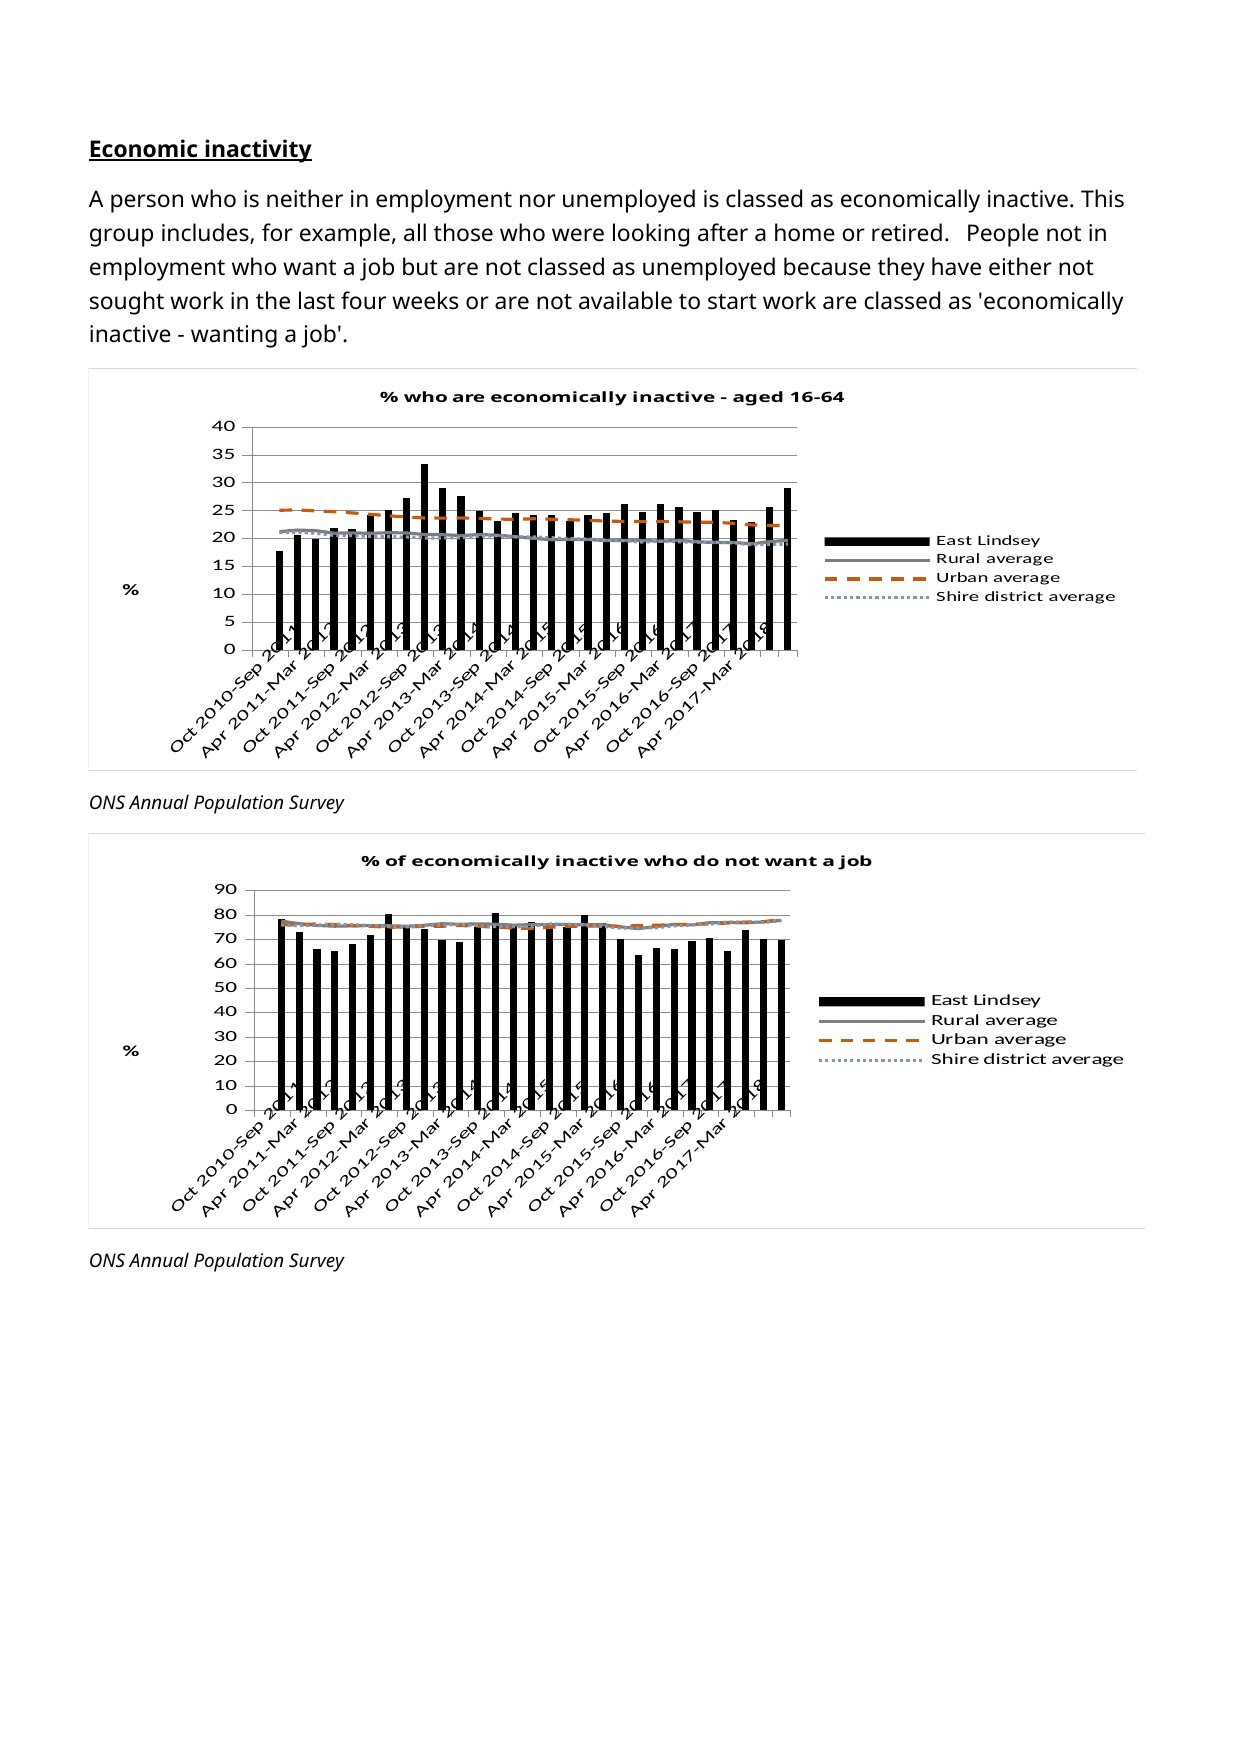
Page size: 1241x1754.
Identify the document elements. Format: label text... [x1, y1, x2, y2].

text ONS Annual Population Survey [89, 789, 1152, 815]
text ONS Annual Population Survey [89, 1247, 1152, 1273]
text Economic inactivity [89, 133, 1152, 164]
text A person who is neither in employment nor unemployed is classed as economically inactive. This group includes, for example, all those who were looking after a home or retired. People not in employment who want a job but are not classed as unemployed because they have either not sought work in the last four weeks or are not available to start work are classed as 'economically inactive - wanting a job'. [89, 183, 1152, 349]
